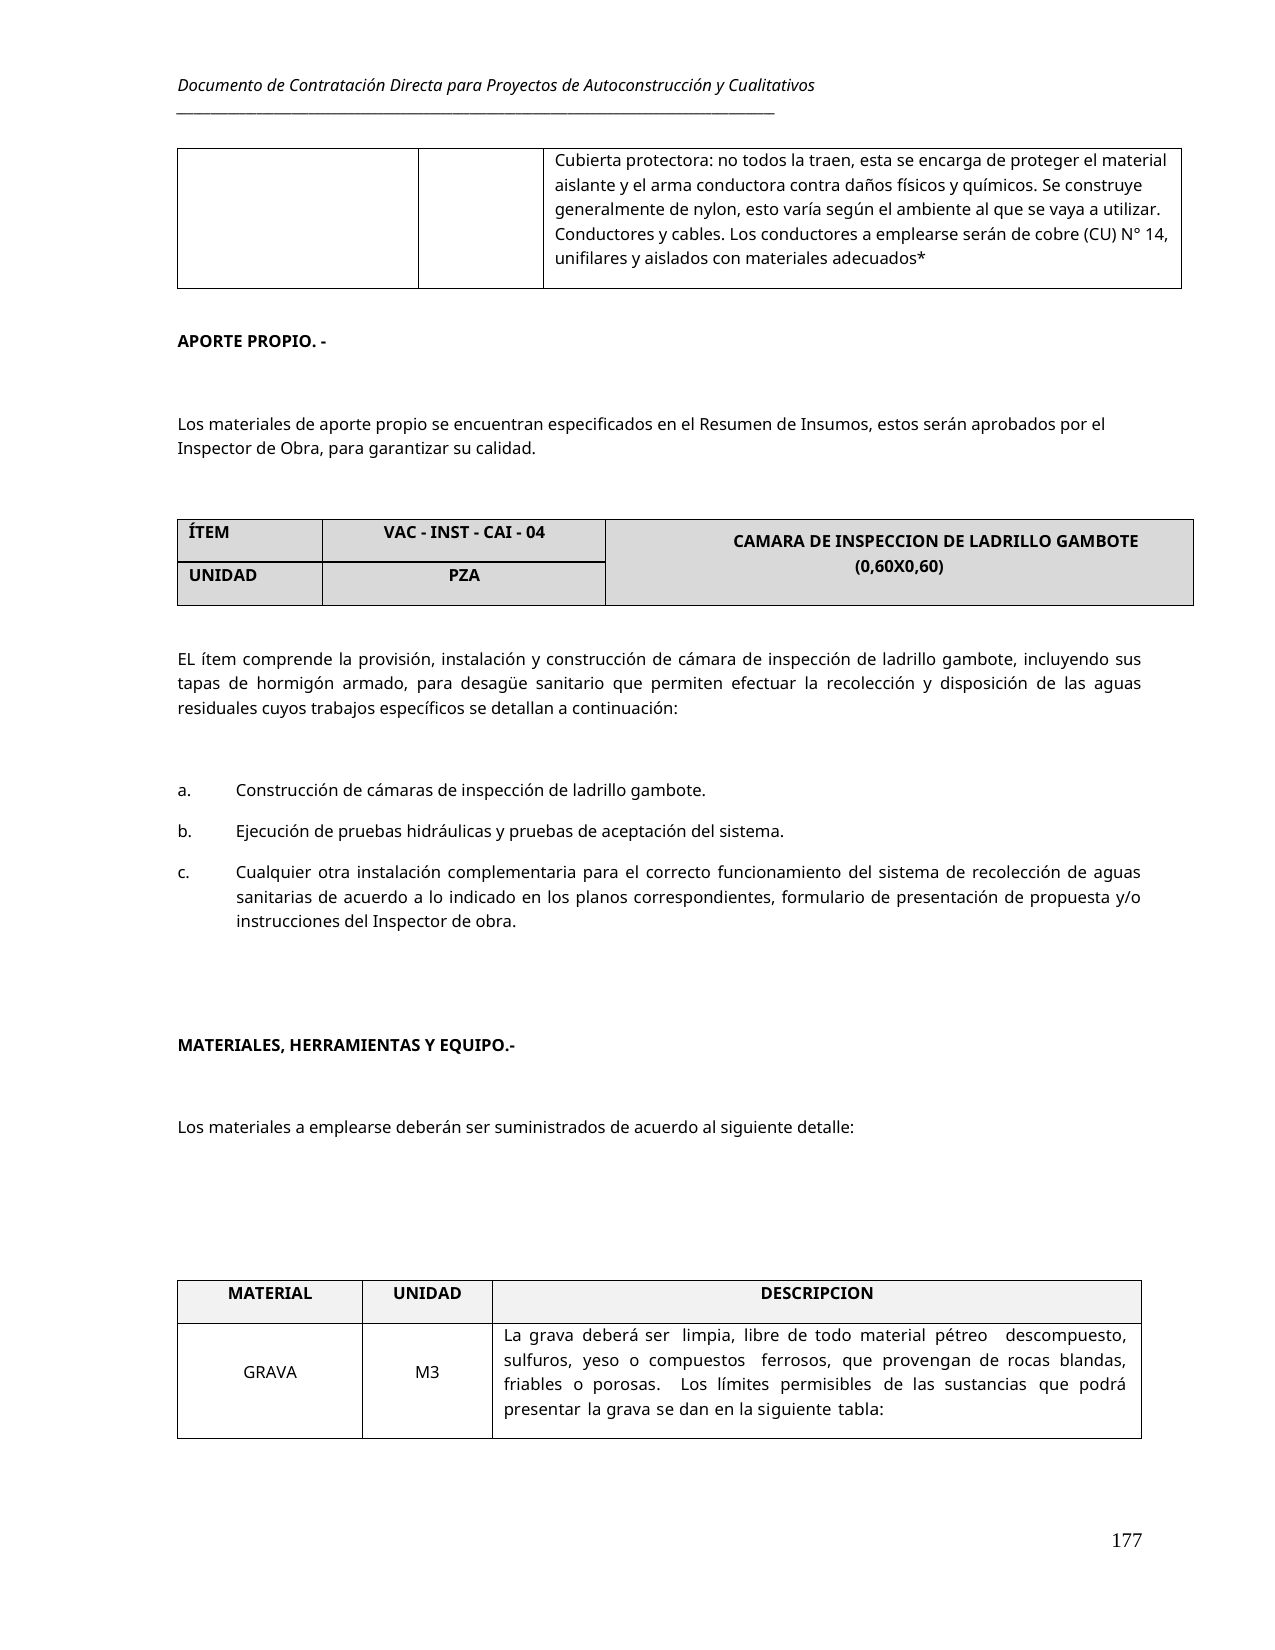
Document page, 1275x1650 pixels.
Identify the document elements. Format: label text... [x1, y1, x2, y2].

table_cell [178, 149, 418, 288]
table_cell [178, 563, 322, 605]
text a. Construcción de cámaras de inspección de ladrillo gambote. [177, 779, 1142, 801]
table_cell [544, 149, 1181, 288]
text b. Ejecución de pruebas hidráulicas y pruebas de aceptación del sistema. [177, 820, 1142, 843]
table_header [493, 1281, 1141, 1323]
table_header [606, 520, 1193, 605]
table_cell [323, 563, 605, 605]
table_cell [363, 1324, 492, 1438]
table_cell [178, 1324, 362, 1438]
text EL ítem comprende la provisión, instalación y construcción de cámara de inspección de ladrillo gambote, incluyendo sus tapas de hormigón armado, para desagüe sanitario que permiten efectuar la recolección y disposición de las aguas residuales cuyos trabajos específicos se detallan a continuación: [177, 647, 1142, 719]
text APORTE PROPIO. - [177, 330, 1142, 353]
text Los materiales a emplearse deberán ser suministrados de acuerdo al siguiente detalle: [177, 1116, 1142, 1138]
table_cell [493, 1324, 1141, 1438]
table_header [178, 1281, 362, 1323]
text c. Cualquier otra instalación complementaria para el correcto funcionamiento del sistema de recolección de aguas sanitarias de acuerdo a lo indicado en los planos correspondientes, formulario de presentación de propuesta y/o instrucciones del Inspector de obra. [177, 861, 1142, 933]
text Los materiales de aporte propio se encuentran especificados en el Resumen de Insumos, estos serán aprobados por el Inspector de Obra, para garantizar su calidad. [177, 412, 1142, 459]
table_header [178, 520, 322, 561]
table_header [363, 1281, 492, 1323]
text MATERIALES, HERRAMIENTAS Y EQUIPO.- [177, 1033, 1142, 1056]
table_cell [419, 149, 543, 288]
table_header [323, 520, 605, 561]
